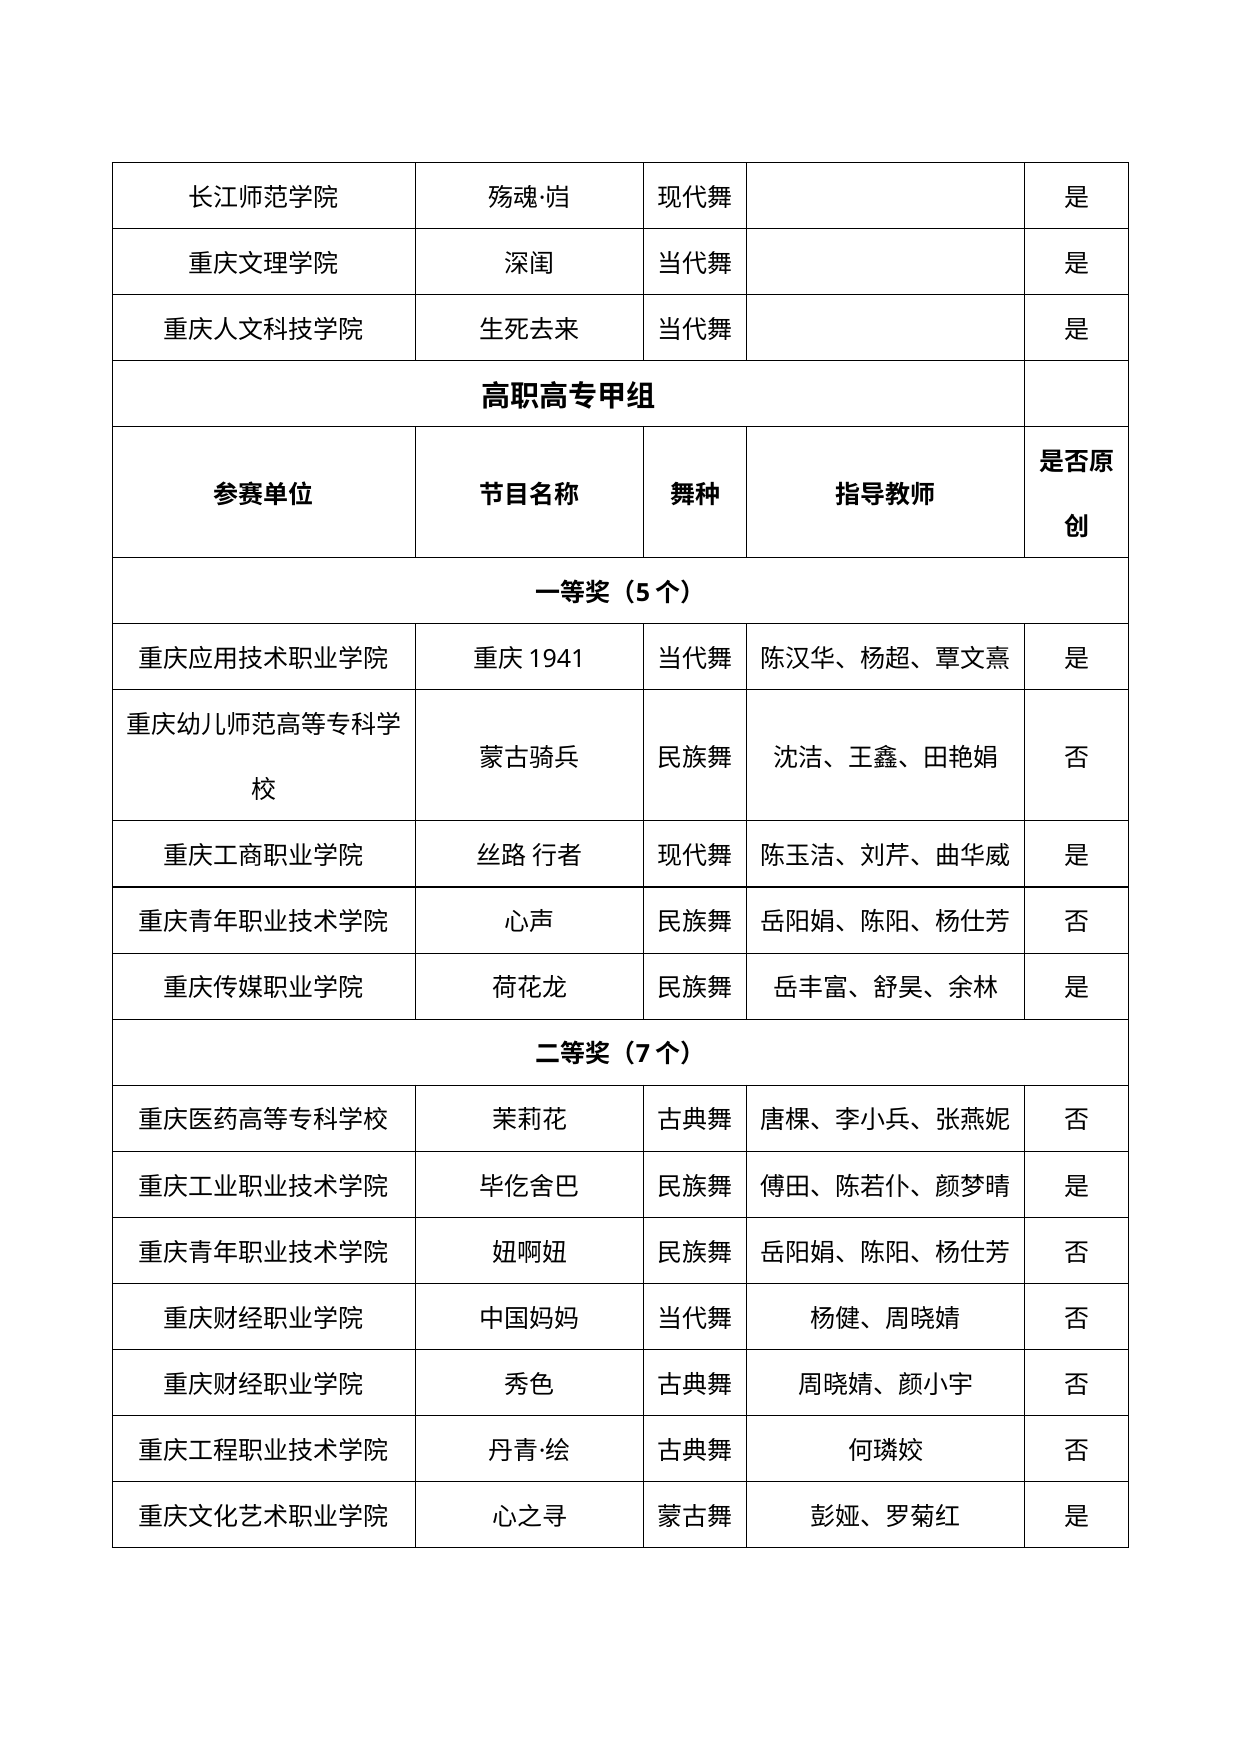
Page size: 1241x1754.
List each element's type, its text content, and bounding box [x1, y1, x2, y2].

table_cell 彭娅、罗菊红 [747, 1482, 1024, 1547]
table_cell 重庆工业职业技术学院 [113, 1152, 415, 1217]
table_cell 重庆传媒职业学院 [113, 954, 415, 1018]
table_cell 重庆文理学院 [113, 229, 415, 294]
table_cell 当代舞 [644, 624, 746, 689]
table_cell 荷花龙 [416, 954, 643, 1018]
table_cell 殇魂·岿 [416, 163, 643, 228]
table_cell 现代舞 [644, 163, 746, 228]
table_cell 唐棵、李小兵、张燕妮 [747, 1086, 1024, 1151]
table_cell 民族舞 [644, 888, 746, 952]
table_cell 秀色 [416, 1350, 643, 1415]
table_cell 民族舞 [644, 1152, 746, 1217]
table_cell 重庆工商职业学院 [113, 821, 415, 886]
table_cell 杨健、周晓婧 [747, 1284, 1024, 1349]
table_cell 是否原创 [1025, 427, 1128, 557]
table_cell 参赛单位 [113, 427, 415, 557]
table_cell 丝路 行者 [416, 821, 643, 886]
table_cell 心声 [416, 888, 643, 952]
table_cell 丹青·绘 [416, 1416, 643, 1481]
table_cell 当代舞 [644, 295, 746, 360]
table_cell 节目名称 [416, 427, 643, 557]
table_cell 否 [1025, 1350, 1128, 1415]
table_cell 现代舞 [644, 821, 746, 886]
table_cell 否 [1025, 1218, 1128, 1283]
table_cell 民族舞 [644, 954, 746, 1018]
table_cell 生死去来 [416, 295, 643, 360]
table_cell 茉莉花 [416, 1086, 643, 1151]
table_cell 岳阳娟、陈阳、杨仕芳 [747, 888, 1024, 952]
table_cell 二等奖（7个） [113, 1020, 1128, 1084]
table_cell 高职高专甲组 [113, 361, 1024, 426]
table_cell 重庆医药高等专科学校 [113, 1086, 415, 1151]
table_cell 深闺 [416, 229, 643, 294]
table_cell 毕仡舍巴 [416, 1152, 643, 1217]
table_cell 陈玉洁、刘芹、曲华威 [747, 821, 1024, 886]
table_cell 中国妈妈 [416, 1284, 643, 1349]
table_cell 是 [1025, 1152, 1128, 1217]
table_cell 是 [1025, 624, 1128, 689]
table_cell [1025, 361, 1128, 426]
table_cell 重庆财经职业学院 [113, 1350, 415, 1415]
table_cell [747, 229, 1024, 294]
table_cell 岳阳娟、陈阳、杨仕芳 [747, 1218, 1024, 1283]
table_cell 是 [1025, 163, 1128, 228]
table_cell 指导教师 [747, 427, 1024, 557]
table_cell 陈汉华、杨超、覃文熹 [747, 624, 1024, 689]
table_cell 是 [1025, 229, 1128, 294]
table_cell 傅田、陈若仆、颜梦晴 [747, 1152, 1024, 1217]
table_cell 蒙古舞 [644, 1482, 746, 1547]
table_cell 重庆人文科技学院 [113, 295, 415, 360]
table_cell 古典舞 [644, 1086, 746, 1151]
table_cell 舞种 [644, 427, 746, 557]
table_cell 重庆幼儿师范高等专科学校 [113, 690, 415, 820]
table_cell 民族舞 [644, 1218, 746, 1283]
table_cell 长江师范学院 [113, 163, 415, 228]
table_cell 妞啊妞 [416, 1218, 643, 1283]
table_cell 何璘姣 [747, 1416, 1024, 1481]
table_cell 重庆青年职业技术学院 [113, 1218, 415, 1283]
table_cell 蒙古骑兵 [416, 690, 643, 820]
table_cell 古典舞 [644, 1350, 746, 1415]
table_cell 当代舞 [644, 1284, 746, 1349]
table_cell 沈洁、王鑫、田艳娟 [747, 690, 1024, 820]
table_cell [747, 163, 1024, 228]
table_cell 是 [1025, 821, 1128, 886]
table_cell 否 [1025, 888, 1128, 952]
table_cell 重庆青年职业技术学院 [113, 888, 415, 952]
table_cell 重庆1941 [416, 624, 643, 689]
table_cell 一等奖（5个） [113, 558, 1128, 623]
table_cell 否 [1025, 1416, 1128, 1481]
table_cell 重庆应用技术职业学院 [113, 624, 415, 689]
table_cell 是 [1025, 954, 1128, 1018]
table_cell 民族舞 [644, 690, 746, 820]
table_cell 古典舞 [644, 1416, 746, 1481]
table_cell 重庆文化艺术职业学院 [113, 1482, 415, 1547]
table_cell 否 [1025, 690, 1128, 820]
table_cell 是 [1025, 1482, 1128, 1547]
table_cell 当代舞 [644, 229, 746, 294]
table_cell 重庆工程职业技术学院 [113, 1416, 415, 1481]
table_cell 重庆财经职业学院 [113, 1284, 415, 1349]
table_cell 否 [1025, 1284, 1128, 1349]
table_cell 周晓婧、颜小宇 [747, 1350, 1024, 1415]
table_cell 是 [1025, 295, 1128, 360]
table_cell 心之寻 [416, 1482, 643, 1547]
table_cell 否 [1025, 1086, 1128, 1151]
table_cell 岳丰富、舒昊、余林 [747, 954, 1024, 1018]
table_cell [747, 295, 1024, 360]
